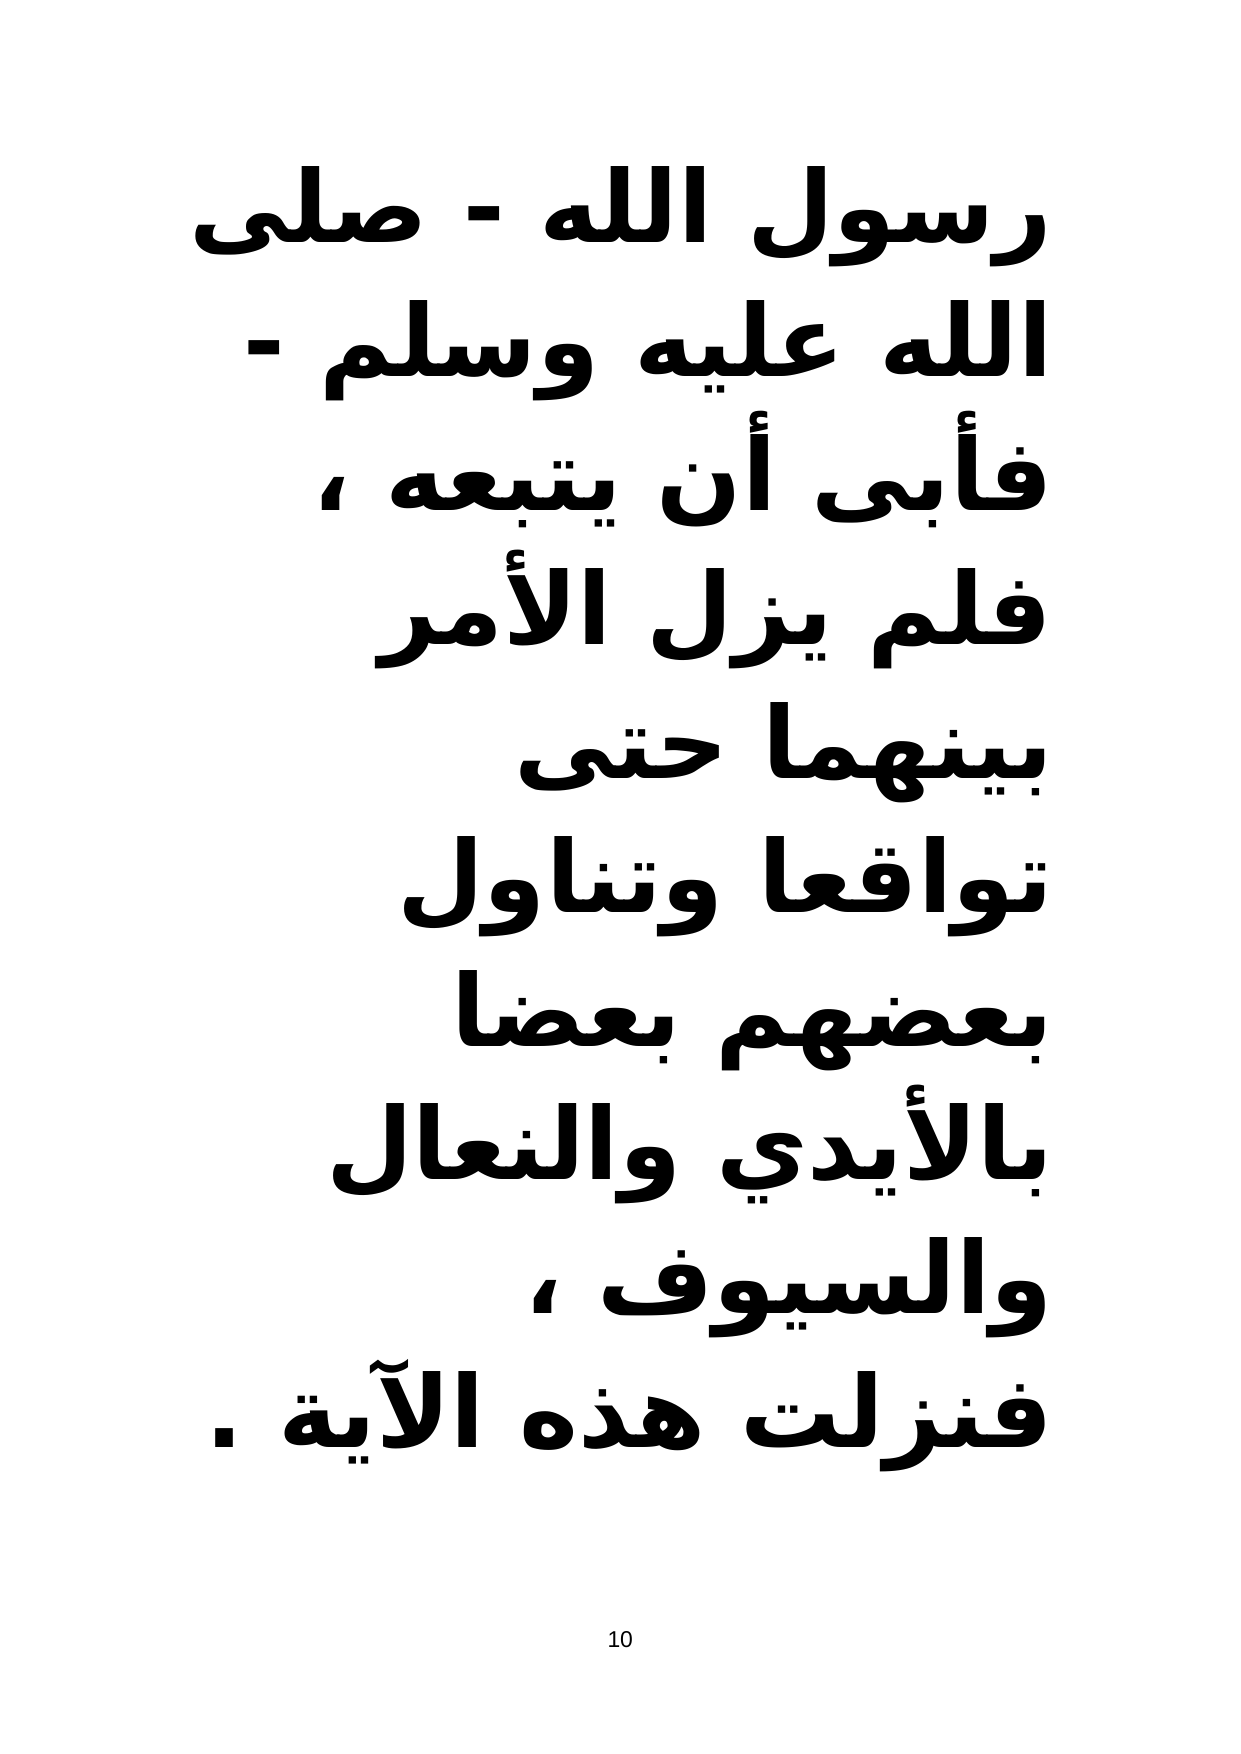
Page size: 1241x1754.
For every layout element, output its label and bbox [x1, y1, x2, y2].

text [187, 150, 1053, 1471]
